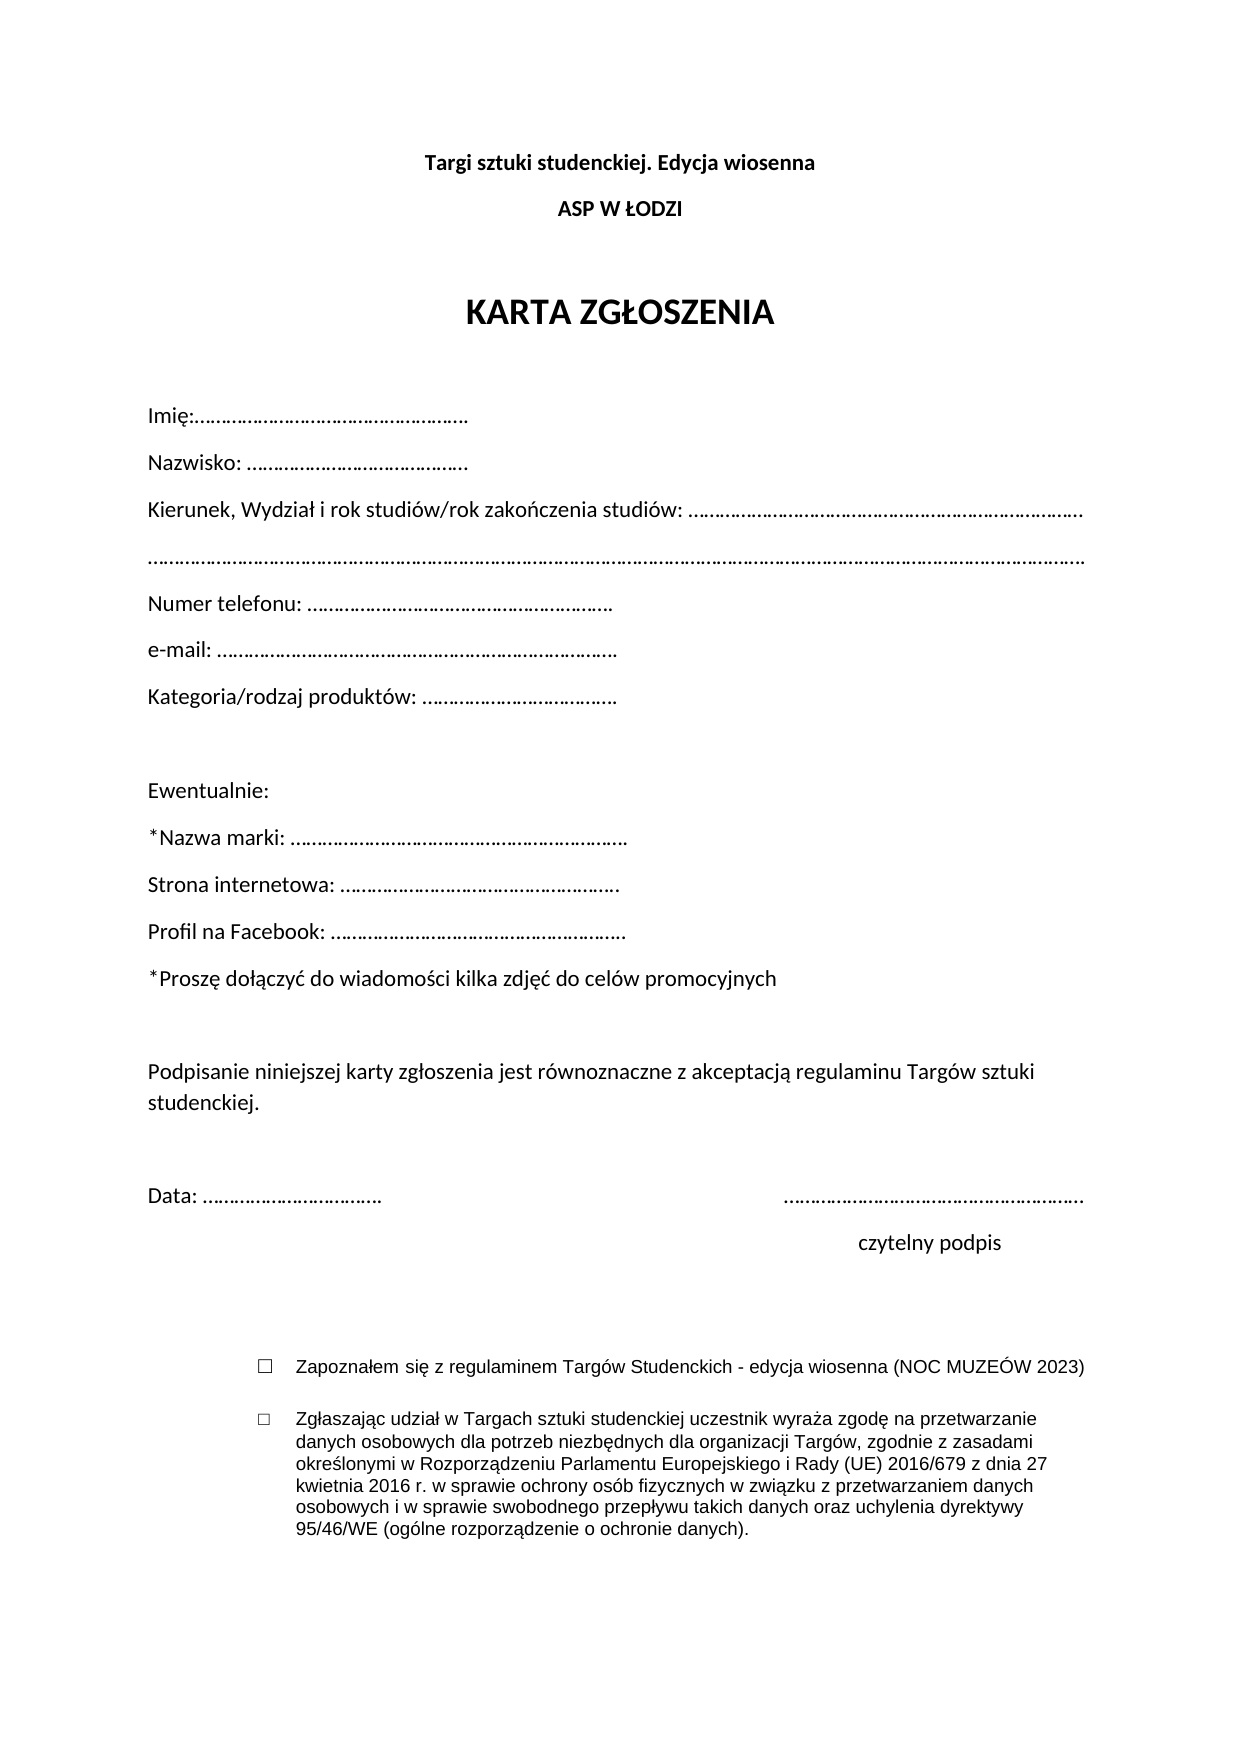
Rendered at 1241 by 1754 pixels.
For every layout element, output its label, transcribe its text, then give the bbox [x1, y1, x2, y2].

text Numer telefonu: …………………………………………………. [148, 589, 1093, 617]
text *Nazwa marki: ………………………………………………………. [148, 823, 1093, 851]
text ASP W ŁODZI [148, 194, 1093, 222]
text *Proszę dołączyć do wiadomości kilka zdjęć do celów promocyjnych [148, 964, 1093, 992]
text Profil na Facebook: ……………………………………………….. [148, 917, 1093, 945]
text Ewentualnie: [148, 776, 1093, 804]
text KARTA ZGŁOSZENIA [148, 288, 1093, 334]
list Zgłaszając udział w Targach sztuki studenckiej uczestnik wyraża zgodę na przetwarzanie danych osobowych dla potrzeb niezbędnych dla organizacji Targów, zgodnie z zasadami określonymi w Rozporządzeniu Parlamentu Europejskiego i Rady (UE) 2016/679 z dnia 27 kwietnia 2016 r. w sprawie ochrony osób fizycznych w związku z przetwarzaniem danych osobowych i w sprawie swobodnego przepływu takich danych oraz uchylenia dyrektywy 95/46/WE (ogólne rozporządzenie o ochronie danych). [258, 1408, 1093, 1539]
text e-mail: …………………………………………………………………. [148, 636, 1093, 664]
text Strona internetowa: …………………………………………….. [148, 870, 1093, 898]
text Targi sztuki studenckiej. Edycja wiosenna [148, 148, 1093, 176]
text Nazwisko: …………………………………… [148, 448, 1093, 476]
text ……………………………………………………………………………………………………………………………………………………………. [148, 542, 1093, 570]
text Podpisanie niniejszej karty zgłoszenia jest równoznaczne z akceptacją regulaminu Targów sztuki studenckiej. [148, 1057, 1093, 1116]
list Zapoznałem się z regulaminem Targów Studenckich - edycja wiosenna (NOC MUZEÓW 2023) [258, 1351, 1093, 1380]
text Data: ……………………………. ………………………………………………… [148, 1181, 1093, 1209]
text Kategoria/rodzaj produktów: ………………………………. [148, 682, 1093, 711]
text Imię:……………………………………………. [148, 401, 1093, 429]
text czytelny podpis [148, 1228, 1093, 1256]
text Kierunek, Wydział i rok studiów/rok zakończenia studiów: ………………………………………………………………… [148, 495, 1093, 523]
